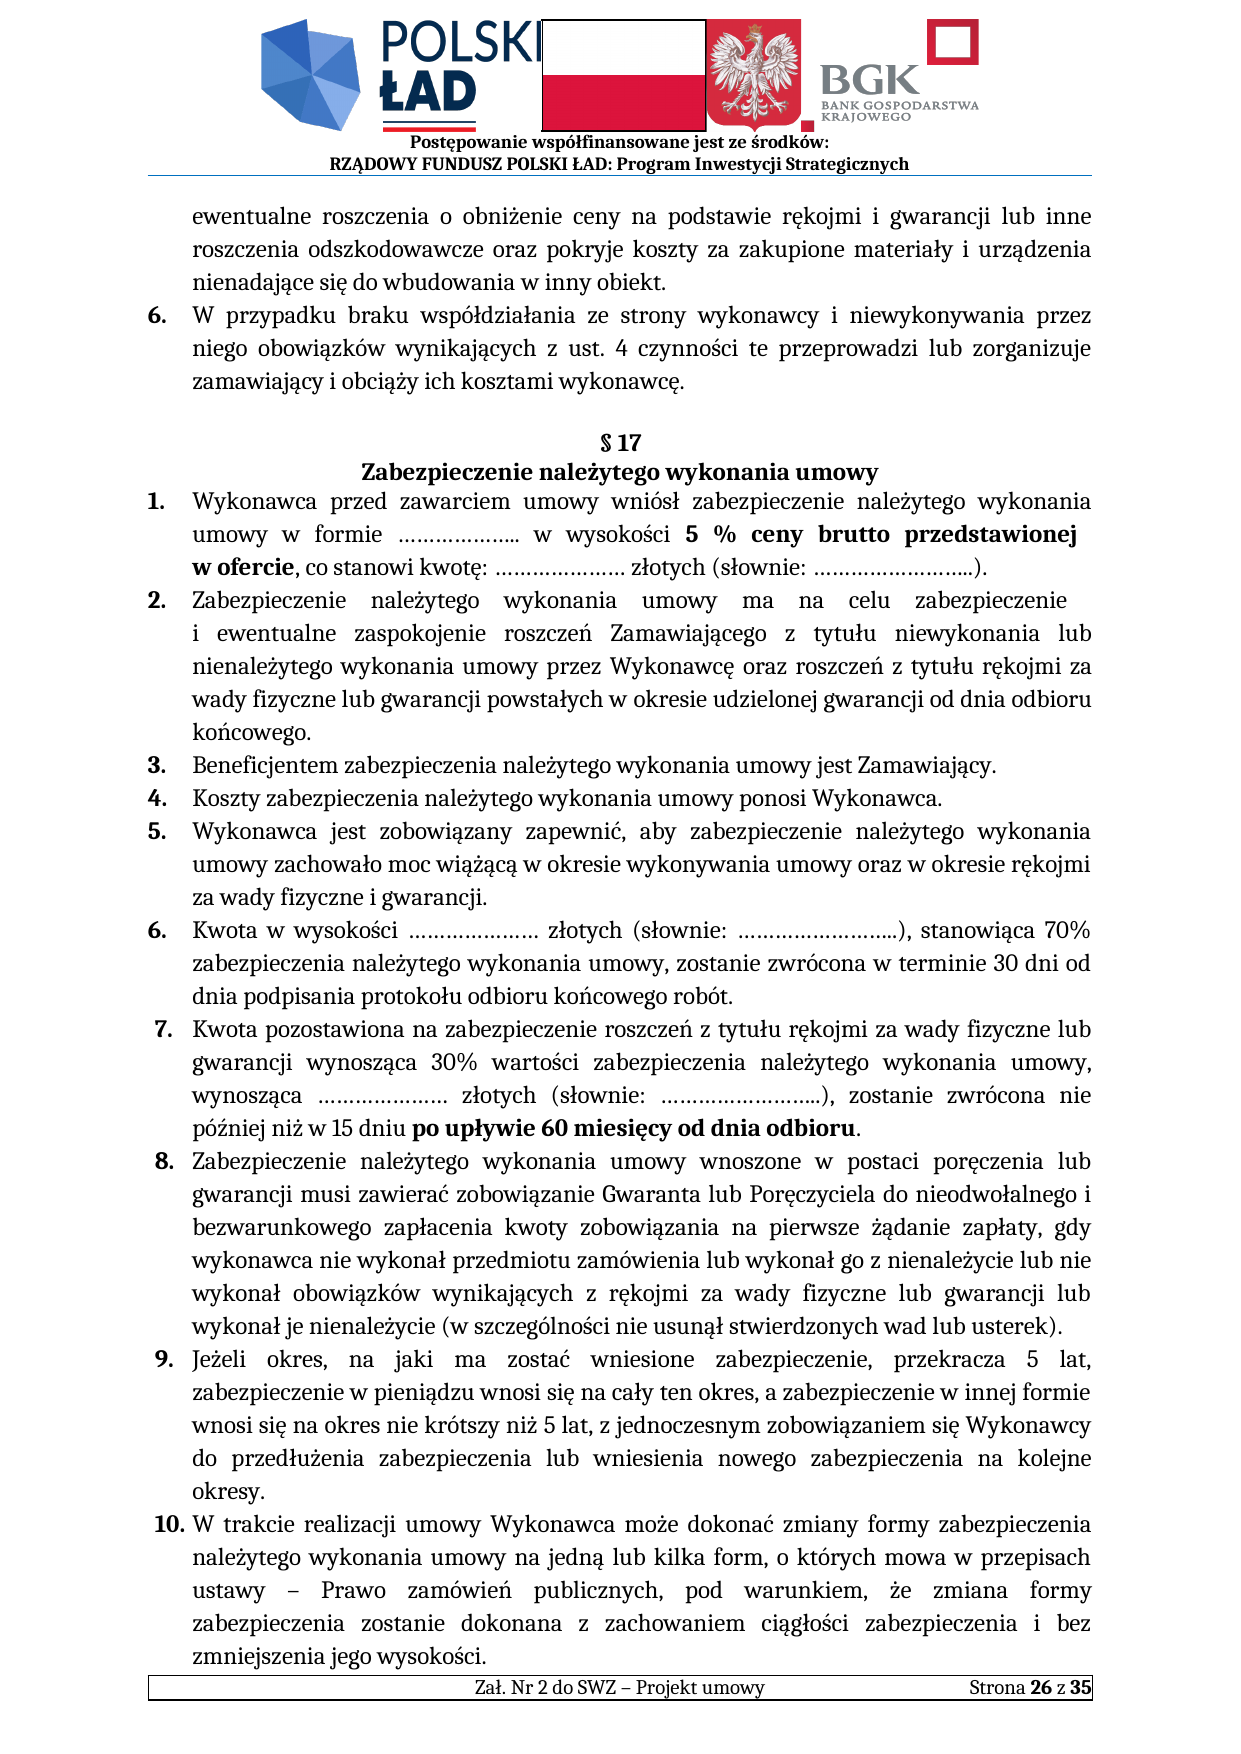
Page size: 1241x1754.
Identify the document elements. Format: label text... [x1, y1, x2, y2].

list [148, 202, 1092, 297]
picture [261, 19, 541, 132]
list Jeżeli okres, na jaki ma zostać wniesione zabezpieczenie, przekracza 5 lat, zabezpieczenie w pieniądzu wnosi się na cały ten okres, a zabezpieczenie w innej formie wnosi się na okres nie krótszy niż 5 lat, z jednoczesnym zobowiązaniem się Wykonawcy do przedłużenia zabezpieczenia lub wniesienia nowego zabezpieczenia na kolejne okresy. [154, 1345, 1092, 1506]
list Wykonawca jest zobowiązany zapewnić, aby zabezpieczenie należytego wykonania umowy zachowało moc wiążącą w okresie wykonywania umowy oraz w okresie rękojmi za wady fizyczne i gwarancji. [148, 817, 1092, 912]
picture [706, 19, 979, 132]
list Wykonawca przed zawarciem umowy wniósł zabezpieczenie należytego wykonania umowy w formie ……………….. w wysokości 5 % ceny brutto przedstawionej w ofercie, co stanowi kwotę: ………………… złotych (słownie: ……………………..). [148, 487, 1092, 581]
list Beneficjentem zabezpieczenia należytego wykonania umowy jest Zamawiający. [148, 751, 1092, 779]
list Kwota pozostawiona na zabezpieczenie roszczeń z tytułu rękojmi za wady fizyczne lub gwarancji wynosząca 30% wartości zabezpieczenia należytego wykonania umowy, wynosząca ………………… złotych (słownie: ……………………..), zostanie zwrócona nie później niż w 15 dniu po upływie 60 miesięcy od dnia odbioru. [154, 1015, 1092, 1143]
list Zabezpieczenie należytego wykonania umowy ma na celu zabezpieczenie i ewentualne zaspokojenie roszczeń Zamawiającego z tytułu niewykonania lub nienależytego wykonania umowy przez Wykonawcę oraz roszczeń z tytułu rękojmi za wady fizyczne lub gwarancji powstałych w okresie udzielonej gwarancji od dnia odbioru końcowego. [148, 586, 1092, 746]
list W przypadku braku współdziałania ze strony wykonawcy i niewykonywania przez niego obowiązków wynikających z ust. 4 czynności te przeprowadzi lub zorganizuje zamawiający i obciąży ich kosztami wykonawcę. [148, 301, 1092, 396]
picture [543, 21, 705, 130]
list Zabezpieczenie należytego wykonania umowy wnoszone w postaci poręczenia lub gwarancji musi zawierać zobowiązanie Gwaranta lub Poręczyciela do nieodwołalnego i bezwarunkowego zapłacenia kwoty zobowiązania na pierwsze żądanie zapłaty, gdy wykonawca nie wykonał przedmiotu zamówienia lub wykonał go z nienależycie lub nie wykonał obowiązków wynikających z rękojmi za wady fizyczne lub gwarancji lub wykonał je nienależycie (w szczególności nie usunął stwierdzonych wad lub usterek). [154, 1147, 1092, 1341]
text Zabezpieczenie należytego wykonania umowy [148, 458, 1092, 487]
list Kwota w wysokości ………………… złotych (słownie: ……………………..), stanowiąca 70% zabezpieczenia należytego wykonania umowy, zostanie zwrócona w terminie 30 dni od dnia podpisania protokołu odbioru końcowego robót. [148, 916, 1092, 1011]
list W trakcie realizacji umowy Wykonawca może dokonać zmiany formy zabezpieczenia należytego wykonania umowy na jedną lub kilka form, o których mowa w przepisach ustawy – Prawo zamówień publicznych, pod warunkiem, że zmiana formy zabezpieczenia zostanie dokonana z zachowaniem ciągłości zabezpieczenia i bez zmniejszenia jego wysokości. [154, 1510, 1092, 1671]
list Koszty zabezpieczenia należytego wykonania umowy ponosi Wykonawca. [148, 784, 1092, 812]
text § 17 [148, 429, 1092, 458]
